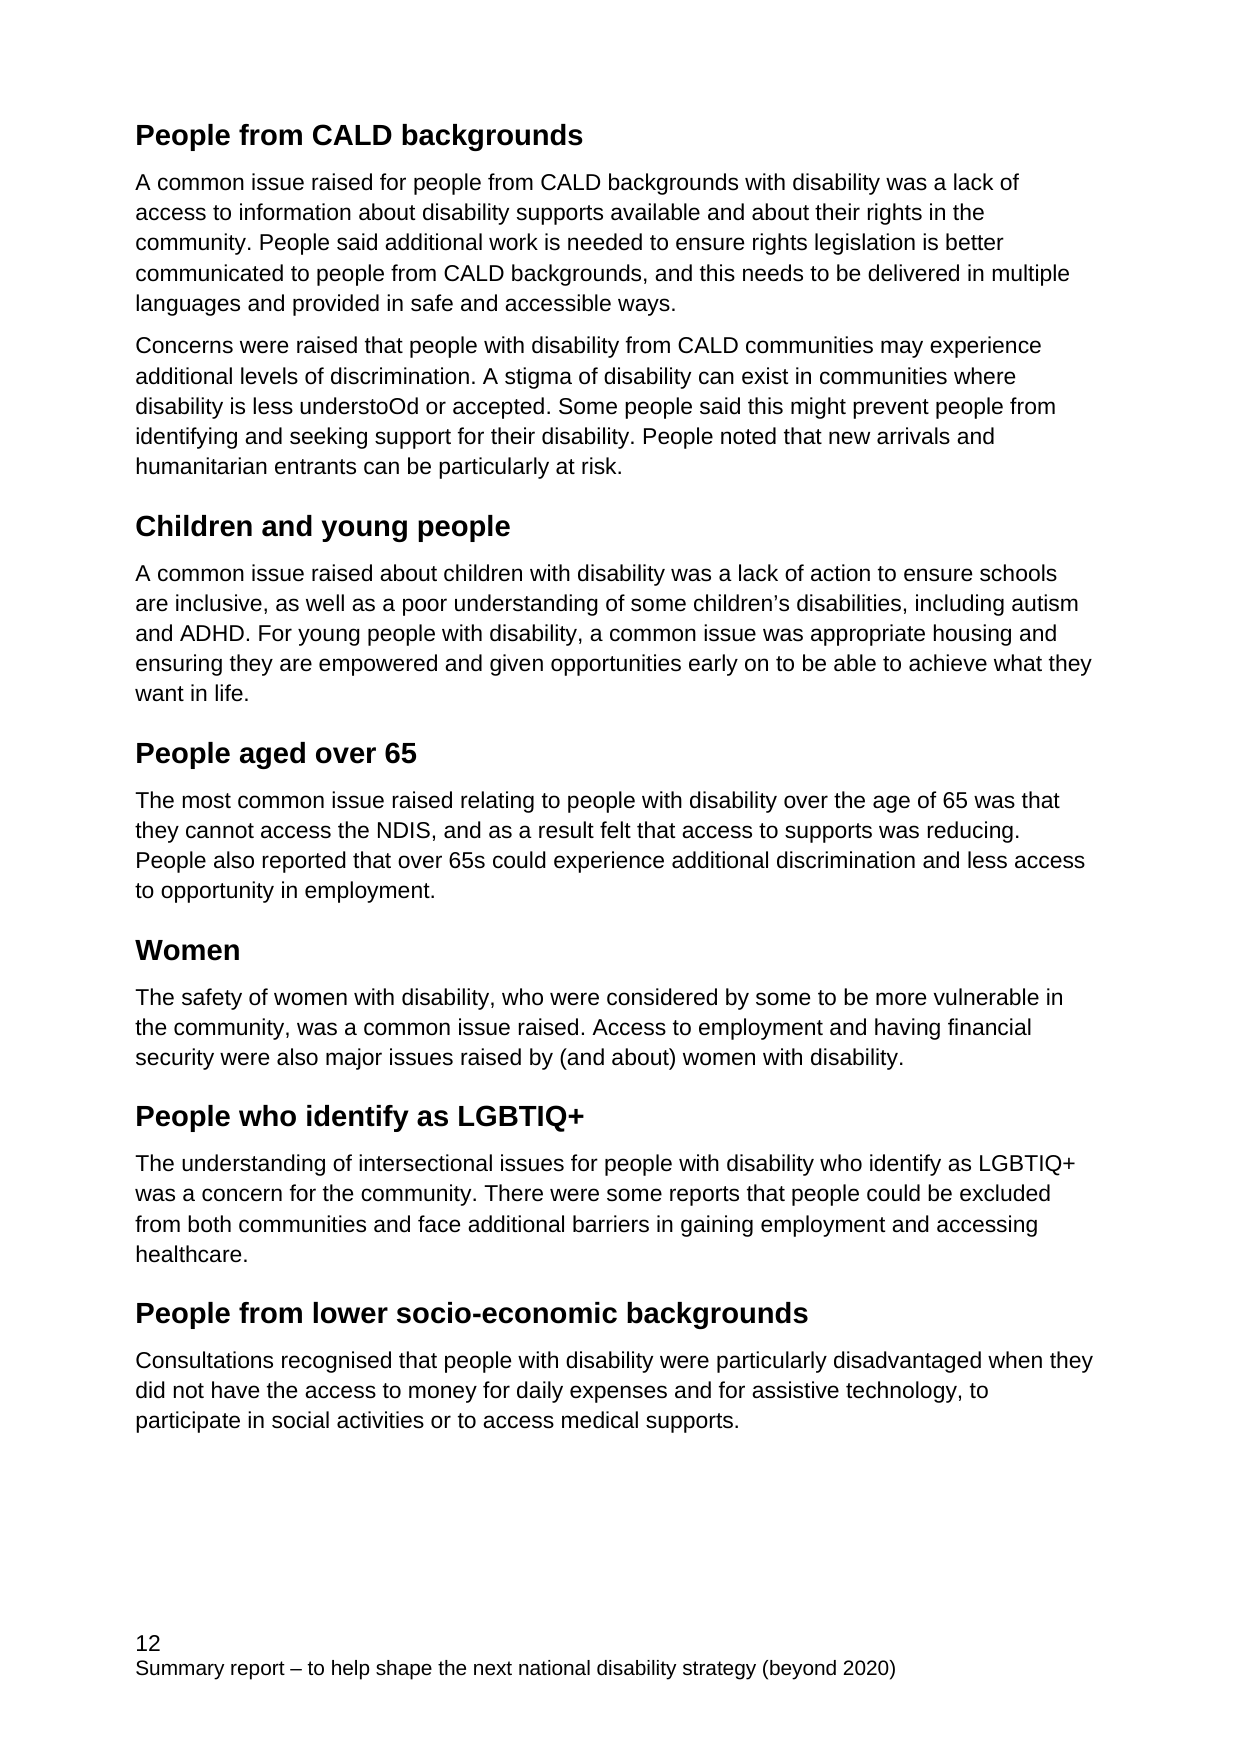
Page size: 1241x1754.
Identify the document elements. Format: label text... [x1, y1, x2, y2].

text A common issue raised for people from CALD backgrounds with disability was a lack of access to information about disability supports available and about their rights in the community. People said additional work is needed to ensure rights legislation is better communicated to people from CALD backgrounds, and this needs to be delivered in multiple languages and provided in safe and accessible ways. [135, 169, 1096, 316]
subtitle People from lower socio-economic backgrounds [135, 1296, 1096, 1329]
text The safety of women with disability, who were considered by some to be more vulnerable in the community, was a common issue raised. Access to employment and having financial security were also major issues raised by (and about) women with disability. [135, 983, 1096, 1070]
subtitle Children and young people [135, 508, 1096, 542]
subtitle People who identify as LGBTIQ+ [135, 1099, 1096, 1133]
subtitle People from CALD backgrounds [135, 118, 1096, 151]
text A common issue raised about children with disability was a lack of action to ensure schools are inclusive, as well as a poor understanding of some children’s disabilities, including autism and ADHD. For young people with disability, a common issue was appropriate housing and ensuring they are empowered and given opportunities early on to be able to achieve what they want in life. [135, 559, 1096, 707]
text The understanding of intersectional issues for people with disability who identify as LGBTIQ+ was a concern for the community. There were some reports that people could be excluded from both communities and face additional barriers in gaining employment and accessing healthcare. [135, 1150, 1096, 1267]
subtitle People aged over 65 [135, 736, 1096, 769]
text Concerns were raised that people with disability from CALD communities may experience additional levels of discrimination. A stigma of disability can exist in communities where disability is less understoOd or accepted. Some people said this might prevent people from identifying and seeking support for their disability. People noted that new arrivals and humanitarian entrants can be particularly at risk. [135, 332, 1096, 480]
text The most common issue raised relating to people with disability over the age of 65 was that they cannot access the NDIS, and as a result felt that access to supports was reducing. People also reported that over 65s could experience additional discrimination and less access to opportunity in employment. [135, 787, 1096, 904]
subtitle Women [135, 932, 1096, 966]
text Consultations recognised that people with disability were particularly disadvantaged when they did not have the access to money for daily expenses and for assistive technology, to participate in social activities or to access medical supports. [135, 1347, 1096, 1434]
